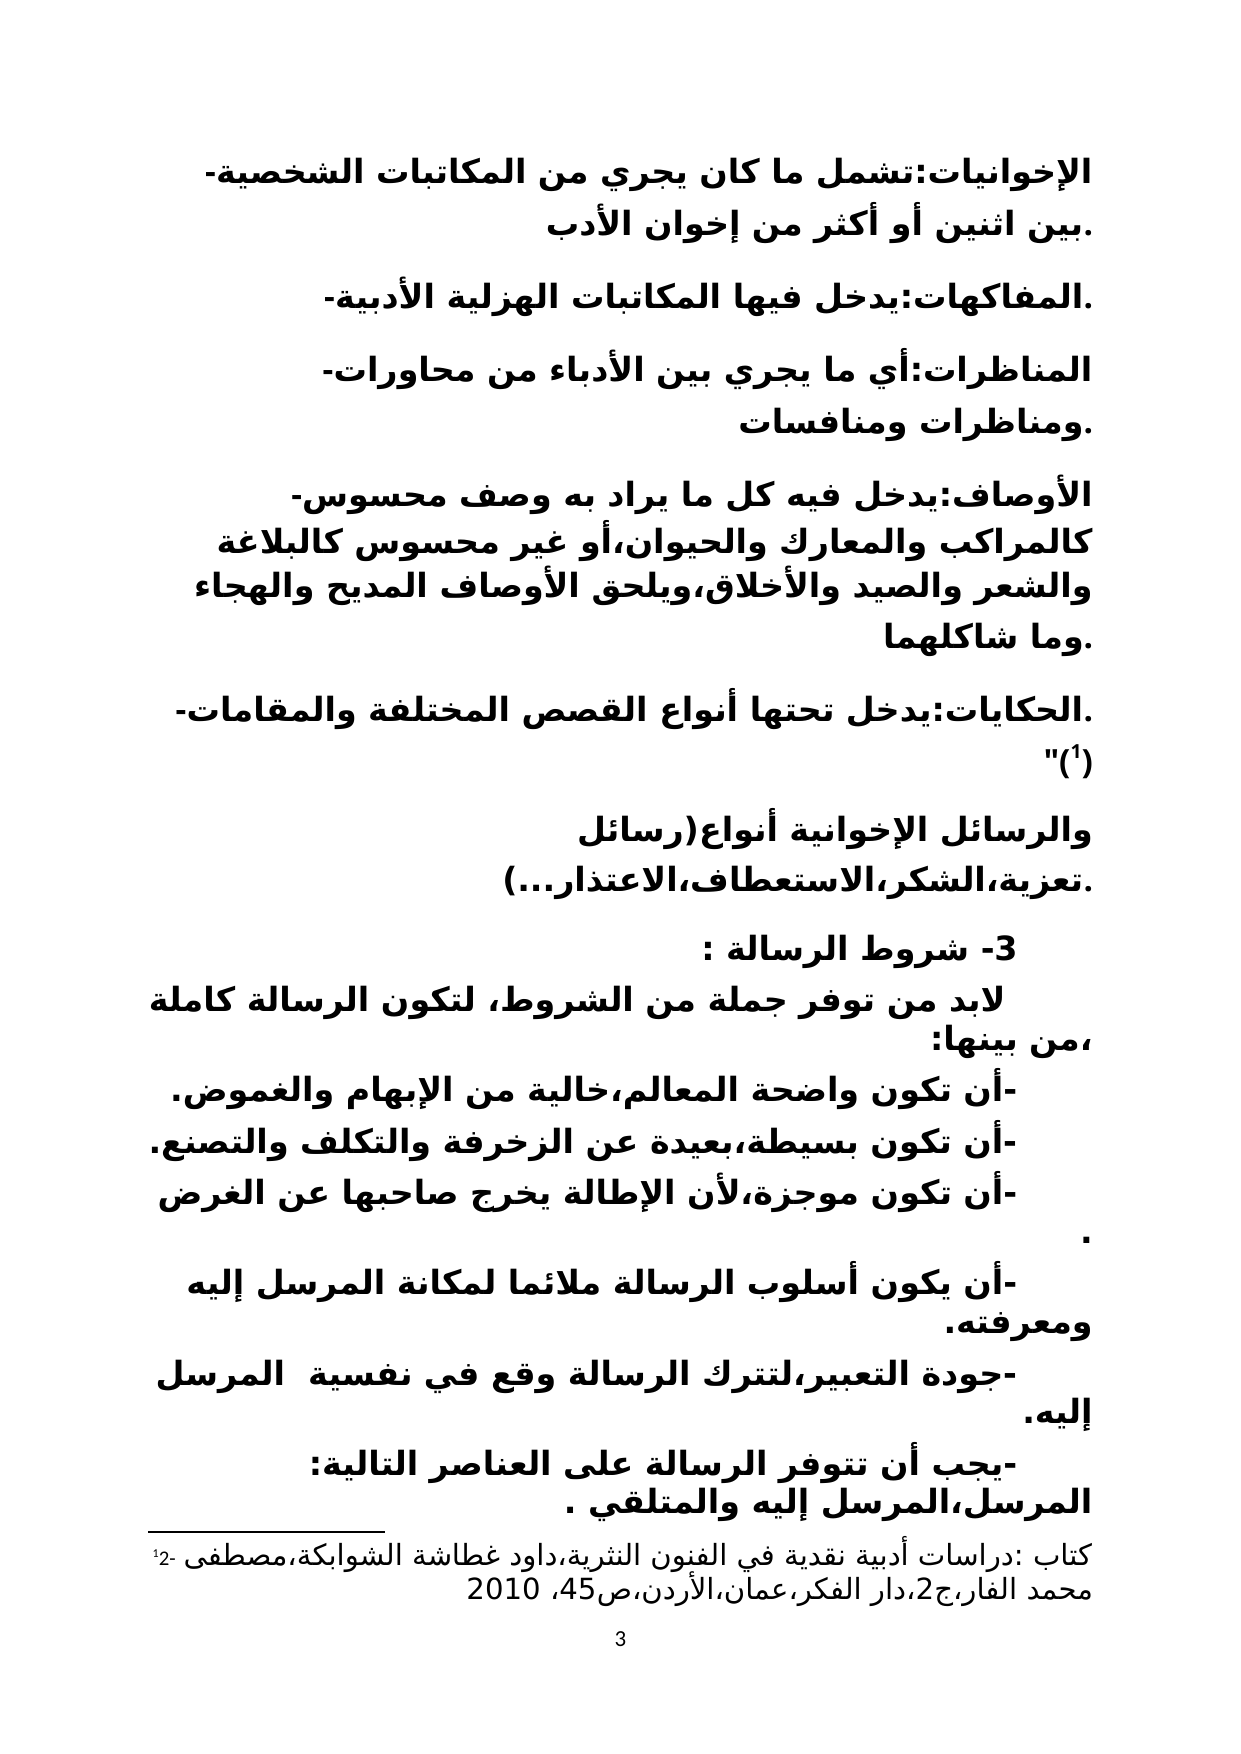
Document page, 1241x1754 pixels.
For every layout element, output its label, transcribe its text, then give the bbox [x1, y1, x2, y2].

text -المفاكهات:يدخل فيها المكاتبات الهزلية الأدبية. [148, 273, 1093, 318]
text 3- شروط الرسالة : [148, 929, 1093, 968]
text -أن تكون بسيطة،بعيدة عن الزخرفة والتكلف والتصنع. [148, 1122, 1093, 1161]
text لابد من توفر جملة من الشروط، لتكون الرسالة كاملة ،من بينها: [148, 981, 1093, 1058]
text -الحكايات:يدخل تحتها أنواع القصص المختلفة والمقامات. "() [148, 685, 1093, 783]
text -الإخوانيات:تشمل ما كان يجري من المكاتبات الشخصية بين اثنين أو أكثر من إخوان الأدب. [148, 148, 1093, 245]
text -المناظرات:أي ما يجري بين الأدباء من محاورات ومناظرات ومنافسات. [148, 346, 1093, 443]
text -يجب أن تتوفر الرسالة على العناصر التالية: المرسل،المرسل إليه والمتلقي . [148, 1444, 1093, 1522]
text -جودة التعبير،لتترك الرسالة وقع في نفسية المرسل إليه. [148, 1354, 1093, 1432]
text -أن تكون واضحة المعالم،خالية من الإبهام والغموض. [148, 1071, 1093, 1110]
text والرسائل الإخوانية أنواع(رسائل تعزية،الشكر،الاستعطاف،الاعتذار...). [148, 811, 1093, 902]
text -أن تكون موجزة،لأن الإطالة يخرج صاحبها عن الغرض . [148, 1173, 1093, 1251]
text -أن يكون أسلوب الرسالة ملائما لمكانة المرسل إليه ومعرفته. [148, 1264, 1093, 1341]
text -الأوصاف:يدخل فيه كل ما يراد به وصف محسوس كالمراكب والمعارك والحيوان،أو غير محسوس كالبلاغة والشعر والصيد والأخلاق،ويلحق الأوصاف المديح والهجاء وما شاكلهما. [148, 471, 1093, 658]
